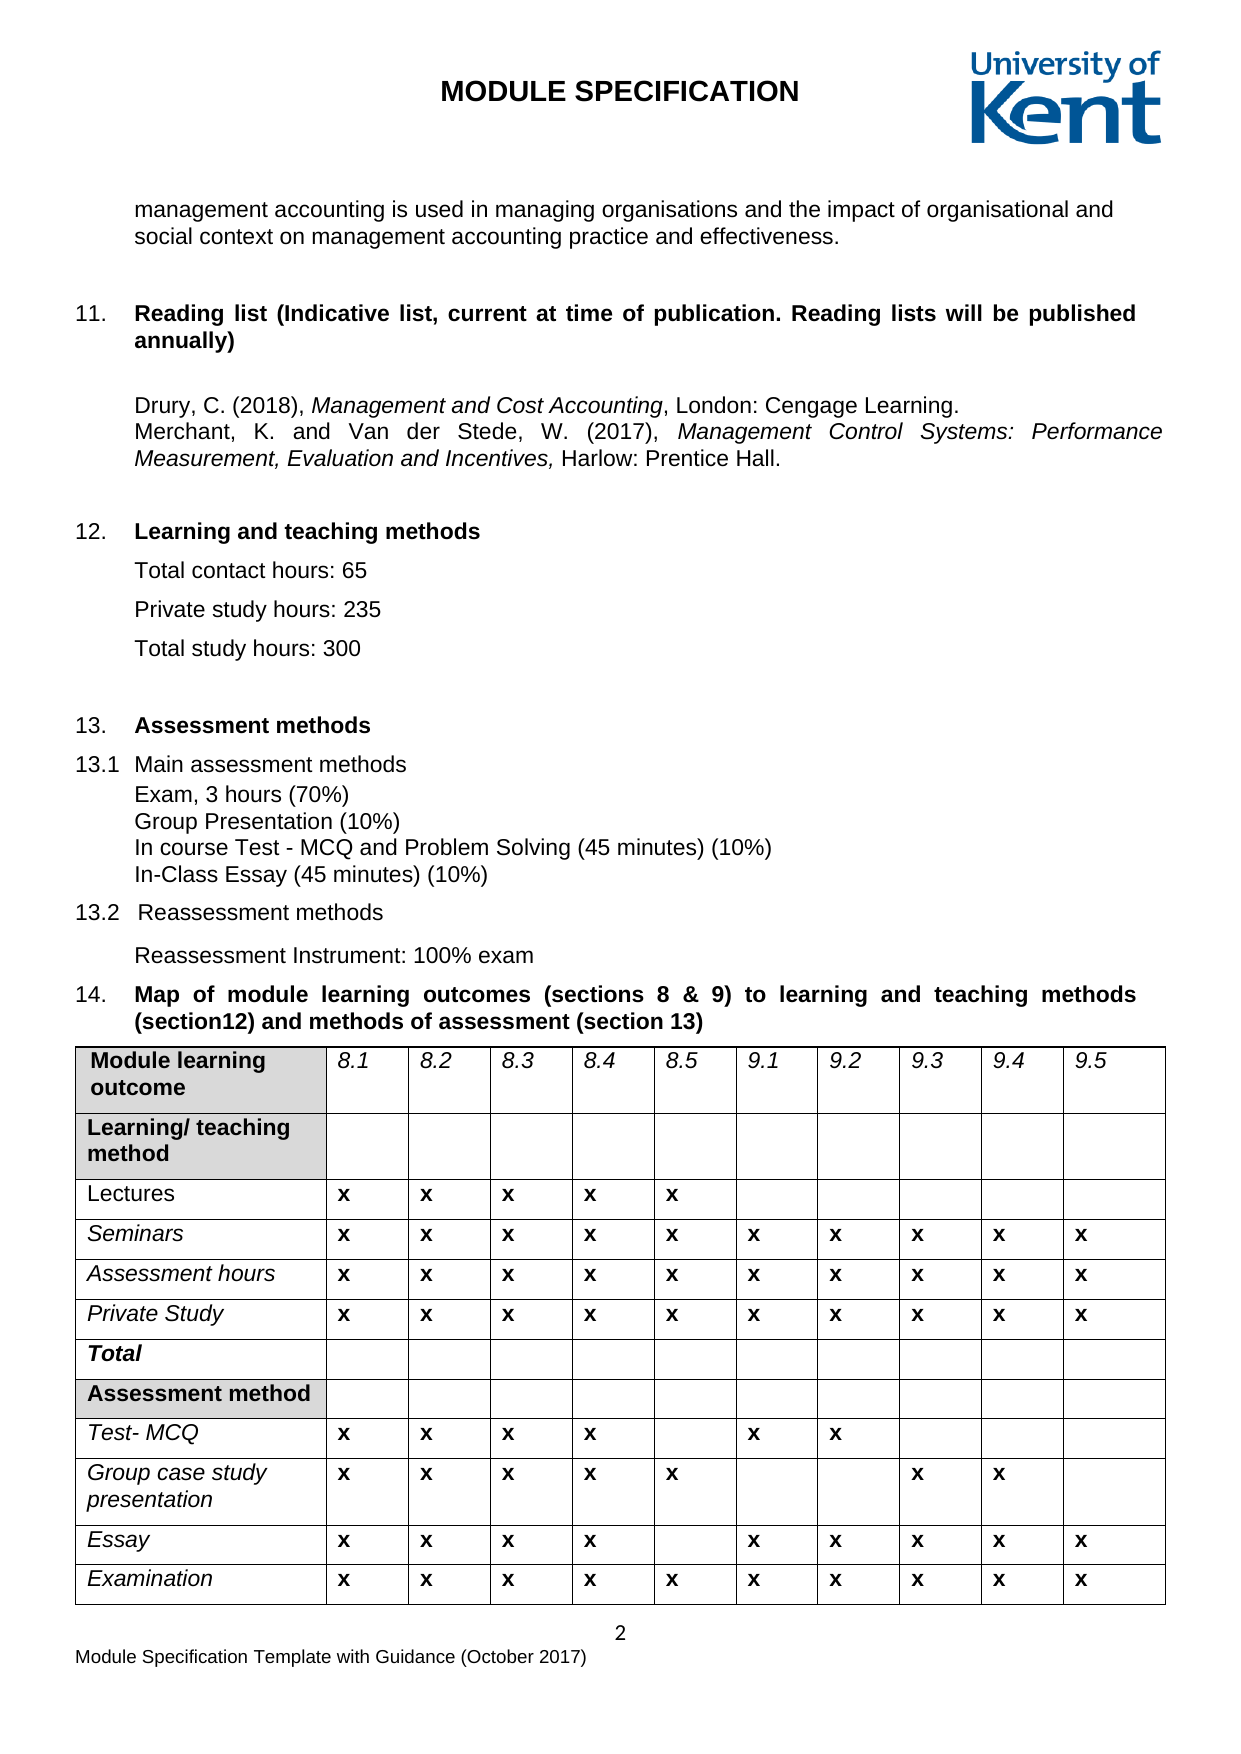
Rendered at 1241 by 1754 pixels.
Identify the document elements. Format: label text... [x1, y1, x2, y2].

table_cell [655, 1380, 736, 1418]
table_cell [818, 1114, 899, 1179]
table_cell x [573, 1300, 654, 1338]
table_cell x [1064, 1260, 1165, 1299]
table_cell [900, 1180, 981, 1219]
table_cell x [737, 1565, 817, 1604]
text Private study hours: 235 [134, 596, 1138, 622]
table_cell Essay [76, 1526, 326, 1564]
table_header 9.2 [818, 1048, 899, 1113]
list Learning and teaching methods [75, 518, 1138, 544]
table_cell Learning/ teaching method [76, 1114, 326, 1179]
table_cell x [491, 1180, 572, 1219]
table_cell x [409, 1220, 490, 1259]
table_cell x [900, 1459, 981, 1524]
table_cell [327, 1340, 408, 1378]
table_cell [737, 1114, 817, 1179]
table_cell x [900, 1300, 981, 1338]
table_cell [900, 1380, 981, 1418]
table_cell x [737, 1220, 817, 1259]
table_cell x [655, 1220, 736, 1259]
table_cell [900, 1419, 981, 1458]
table_cell x [818, 1300, 899, 1338]
table_cell Examination [76, 1565, 326, 1604]
table_cell [1064, 1114, 1165, 1179]
table_cell Assessment hours [76, 1260, 326, 1299]
table_cell [818, 1380, 899, 1418]
picture [970, 48, 1163, 145]
table_cell [491, 1340, 572, 1378]
table_cell x [573, 1565, 654, 1604]
table_cell x [327, 1565, 408, 1604]
table_cell x [409, 1260, 490, 1299]
list Reading list (Indicative list, current at time of publication. Reading lists will be published annually) [75, 300, 1138, 353]
table_cell [327, 1114, 408, 1179]
table_cell [900, 1114, 981, 1179]
table_cell [1064, 1459, 1165, 1524]
table_cell x [491, 1419, 572, 1458]
table_header 9.4 [982, 1048, 1063, 1113]
table_cell [1064, 1180, 1165, 1219]
table_cell x [982, 1300, 1063, 1338]
table_cell x [491, 1300, 572, 1338]
table_cell [737, 1340, 817, 1378]
table_cell Assessment method [76, 1380, 326, 1418]
table_cell [655, 1526, 736, 1564]
text Total study hours: 300 [134, 635, 1138, 661]
table_cell [409, 1114, 490, 1179]
table_cell x [982, 1526, 1063, 1564]
table_cell Private Study [76, 1300, 326, 1338]
table_cell Seminars [76, 1220, 326, 1259]
table_cell x [327, 1180, 408, 1219]
table_cell x [1064, 1220, 1165, 1259]
table_cell x [409, 1300, 490, 1338]
table_cell x [982, 1260, 1063, 1299]
table_cell Test- MCQ [76, 1419, 326, 1458]
table_cell x [327, 1220, 408, 1259]
table_cell [655, 1419, 736, 1458]
table_cell Group case study presentation [76, 1459, 326, 1524]
table_cell x [982, 1220, 1063, 1259]
table_cell x [1064, 1300, 1165, 1338]
table_cell x [409, 1419, 490, 1458]
table_cell [327, 1380, 408, 1418]
table_cell x [737, 1260, 817, 1299]
table_cell [818, 1180, 899, 1219]
table_cell x [573, 1180, 654, 1219]
table_cell [818, 1459, 899, 1524]
table_cell x [737, 1300, 817, 1338]
table_header 8.3 [491, 1048, 572, 1113]
table_cell [409, 1380, 490, 1418]
table_cell [737, 1180, 817, 1219]
table_cell x [491, 1526, 572, 1564]
table_header Module learning outcome [76, 1048, 326, 1113]
table_cell [982, 1114, 1063, 1179]
table_cell [982, 1380, 1063, 1418]
table_cell x [655, 1180, 736, 1219]
table_header 9.5 [1064, 1048, 1165, 1113]
table_cell [573, 1114, 654, 1179]
table_cell x [818, 1526, 899, 1564]
table_cell x [982, 1565, 1063, 1604]
table_header 8.4 [573, 1048, 654, 1113]
table_header 8.5 [655, 1048, 736, 1113]
table_cell [982, 1340, 1063, 1378]
list Main assessment methods [75, 751, 1165, 778]
table_cell x [655, 1565, 736, 1604]
table_header 9.3 [900, 1048, 981, 1113]
table_cell x [573, 1459, 654, 1524]
table_cell Total [76, 1340, 326, 1378]
text 13.2 Reassessment methods [75, 899, 1165, 926]
text Reassessment Instrument: 100% exam [134, 942, 1138, 969]
table_cell [409, 1340, 490, 1378]
table_cell [1064, 1340, 1165, 1378]
table_cell [491, 1380, 572, 1418]
list Map of module learning outcomes (sections 8 & 9) to learning and teaching methods (section12) and methods of assessment (section 13) [75, 981, 1138, 1034]
table_cell x [655, 1459, 736, 1524]
table_cell x [573, 1220, 654, 1259]
table_cell x [573, 1260, 654, 1299]
table_cell x [737, 1526, 817, 1564]
table_cell x [327, 1419, 408, 1458]
table_cell x [491, 1565, 572, 1604]
table_header 8.2 [409, 1048, 490, 1113]
list In course Test - MCQ and Problem Solving (45 minutes) (10%) [134, 834, 1138, 861]
table_cell x [655, 1300, 736, 1338]
table_cell [491, 1114, 572, 1179]
table_cell [1064, 1419, 1165, 1458]
table_cell x [655, 1260, 736, 1299]
table_cell x [409, 1459, 490, 1524]
table_header 9.1 [737, 1048, 817, 1113]
table_cell [900, 1340, 981, 1378]
table_cell [655, 1340, 736, 1378]
table_cell x [900, 1220, 981, 1259]
list Group Presentation (10%) [134, 808, 1138, 834]
table_cell x [491, 1459, 572, 1524]
table_cell [1064, 1380, 1165, 1418]
table_cell [737, 1380, 817, 1418]
table_cell Lectures [76, 1180, 326, 1219]
table_cell [982, 1419, 1063, 1458]
table_cell x [327, 1459, 408, 1524]
table_cell [982, 1180, 1063, 1219]
table_cell x [573, 1526, 654, 1564]
table_header 8.1 [327, 1048, 408, 1113]
table_cell x [982, 1459, 1063, 1524]
table_cell x [409, 1180, 490, 1219]
table_cell [573, 1340, 654, 1378]
list Merchant, K. and Van der Stede, W. (2017), Management Control Systems: Performance Measurement, Evaluation and Incentives, Harlow: Prentice Hall. [134, 418, 1165, 471]
table_cell [737, 1459, 817, 1524]
list Exam, 3 hours (70%) [134, 781, 1138, 808]
table_cell x [327, 1300, 408, 1338]
table_cell x [1064, 1526, 1165, 1564]
list Drury, C. (2018), Management and Cost Accounting, London: Cengage Learning. [134, 392, 1165, 418]
table_cell x [327, 1526, 408, 1564]
table_cell [573, 1380, 654, 1418]
table_cell x [900, 1526, 981, 1564]
table_cell x [1064, 1565, 1165, 1604]
table_cell x [900, 1260, 981, 1299]
table_cell x [818, 1565, 899, 1604]
table_cell x [818, 1260, 899, 1299]
table_cell [818, 1340, 899, 1378]
table_cell x [818, 1419, 899, 1458]
text Total contact hours: 65 [134, 557, 1138, 583]
table_cell x [573, 1419, 654, 1458]
table_cell x [409, 1565, 490, 1604]
table_cell x [900, 1565, 981, 1604]
table_cell x [327, 1260, 408, 1299]
table_cell x [818, 1220, 899, 1259]
table_cell x [737, 1419, 817, 1458]
table_cell x [491, 1260, 572, 1299]
list Assessment methods [75, 712, 1138, 739]
table_cell [655, 1114, 736, 1179]
table_cell x [409, 1526, 490, 1564]
table_cell x [491, 1220, 572, 1259]
list In-Class Essay (45 minutes) (10%) [134, 861, 1138, 887]
